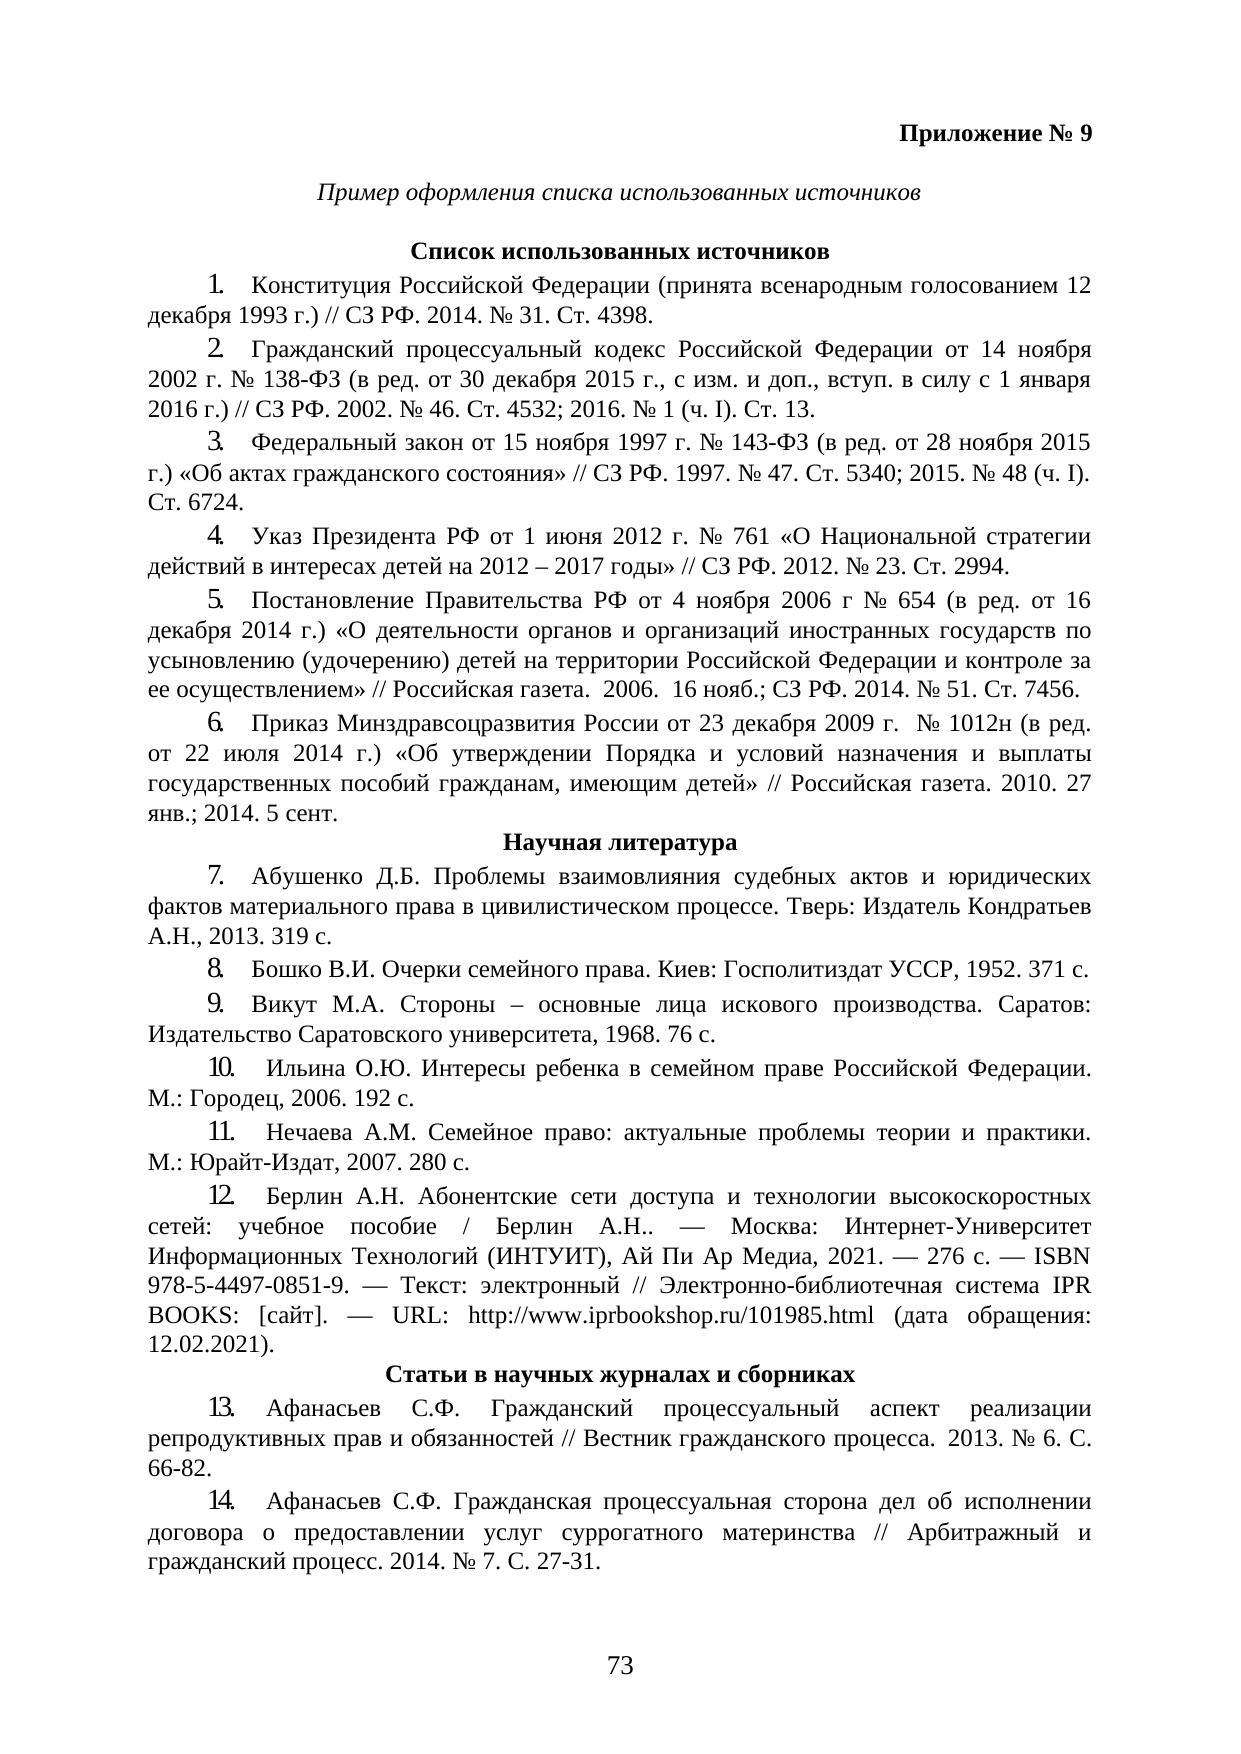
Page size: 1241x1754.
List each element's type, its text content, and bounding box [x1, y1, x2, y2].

text Научная литература [148, 827, 1092, 856]
text Статьи в научных журналах и сборниках [148, 1359, 1092, 1388]
list Гражданский процессуальный кодекс Российской Федерации от 14 ноября 2002 г. № 138-ФЗ (в ред. от 30 декабря 2015 г., с изм. и доп., вступ. в силу с 1 января 2016 г.) // СЗ РФ. 2002. № 46. Ст. 4532; 2016. № 1 (ч. I). Ст. 13. [148, 330, 1092, 423]
text Список использованных источников [148, 236, 1092, 265]
list Бошко В.И. Очерки семейного права. Киев: Госполитиздат УССР, 1952. 371 с. [148, 950, 1092, 984]
list Ильина О.Ю. Интересы ребенка в семейном праве Российской Федерации. М.: Городец, 2006. 192 с. [148, 1049, 1092, 1112]
list Приказ Минздравсоцразвития России от 23 декабря 2009 г. № 1012н (в ред. от 22 июля 2014 г.) «Об утверждении Порядка и условий назначения и выплаты государственных пособий гражданам, имеющим детей» // Российская газета. 2010. 27 янв.; 2014. 5 сент. [148, 704, 1092, 826]
text Пример оформления списка использованных источников [148, 177, 1092, 206]
list Берлин А.Н. Абонентские сети доступа и технологии высокоскоростных сетей: учебное пособие / Берлин А.Н.. — Москва: Интернет-Университет Информационных Технологий (ИНТУИТ), Ай Пи Ар Медиа, 2021. — 276 c. — ISBN 978-5-4497-0851-9. — Текст: электронный // Электронно-библиотечная система IPR BOOKS: [сайт]. — URL: http://www.iprbookshop.ru/101985.html (дата обращения: 12.02.2021). [148, 1177, 1092, 1358]
list Афанасьев С.Ф. Гражданская процессуальная сторона дел об исполнении договора о предоставлении услуг суррогатного материнства // Арбитражный и гражданский процесс. 2014. № 7. С. 27-31. [148, 1482, 1092, 1575]
list Федеральный закон от 15 ноября 1997 г. № 143-ФЗ (в ред. от 28 ноября 2015 г.) «Об актах гражданского состояния» // СЗ РФ. 1997. № 47. Ст. 5340; 2015. № 48 (ч. I). Ст. 6724. [148, 423, 1092, 516]
list Афанасьев С.Ф. Гражданский процессуальный аспект реализации репродуктивных прав и обязанностей // Вестник гражданского процесса. 2013. № 6. С. 66-82. [148, 1389, 1092, 1481]
list Нечаева А.М. Семейное право: актуальные проблемы теории и практики. М.: Юрайт-Издат, 2007. 280 с. [148, 1113, 1092, 1176]
text Приложение № 9 [148, 118, 1092, 147]
list Указ Президента РФ от 1 июня 2012 г. № 761 «О Национальной стратегии действий в интересах детей на 2012 – 2017 годы» // СЗ РФ. 2012. № 23. Ст. 2994. [148, 517, 1092, 580]
list Постановление Правительства РФ от 4 ноября 2006 г № 654 (в ред. от 16 декабря 2014 г.) «О деятельности органов и организаций иностранных государств по усыновлению (удочерению) детей на территории Российской Федерации и контроле за ее осуществлением» // Российская газета. 2006. 16 нояб.; СЗ РФ. 2014. № 51. Ст. 7456. [148, 581, 1092, 703]
list Абушенко Д.Б. Проблемы взаимовлияния судебных актов и юридических фактов материального права в цивилистическом процессе. Тверь: Издатель Кондратьев А.Н., 2013. 319 с. [148, 857, 1092, 949]
list Конституция Российской Федерации (принята всенародным голосованием 12 декабря 1993 г.) // СЗ РФ. 2014. № 31. Ст. 4398. [148, 266, 1092, 329]
list Викут М.А. Стороны – основные лица искового производства. Саратов: Издательство Саратовского университета, 1968. 76 с. [148, 985, 1092, 1048]
